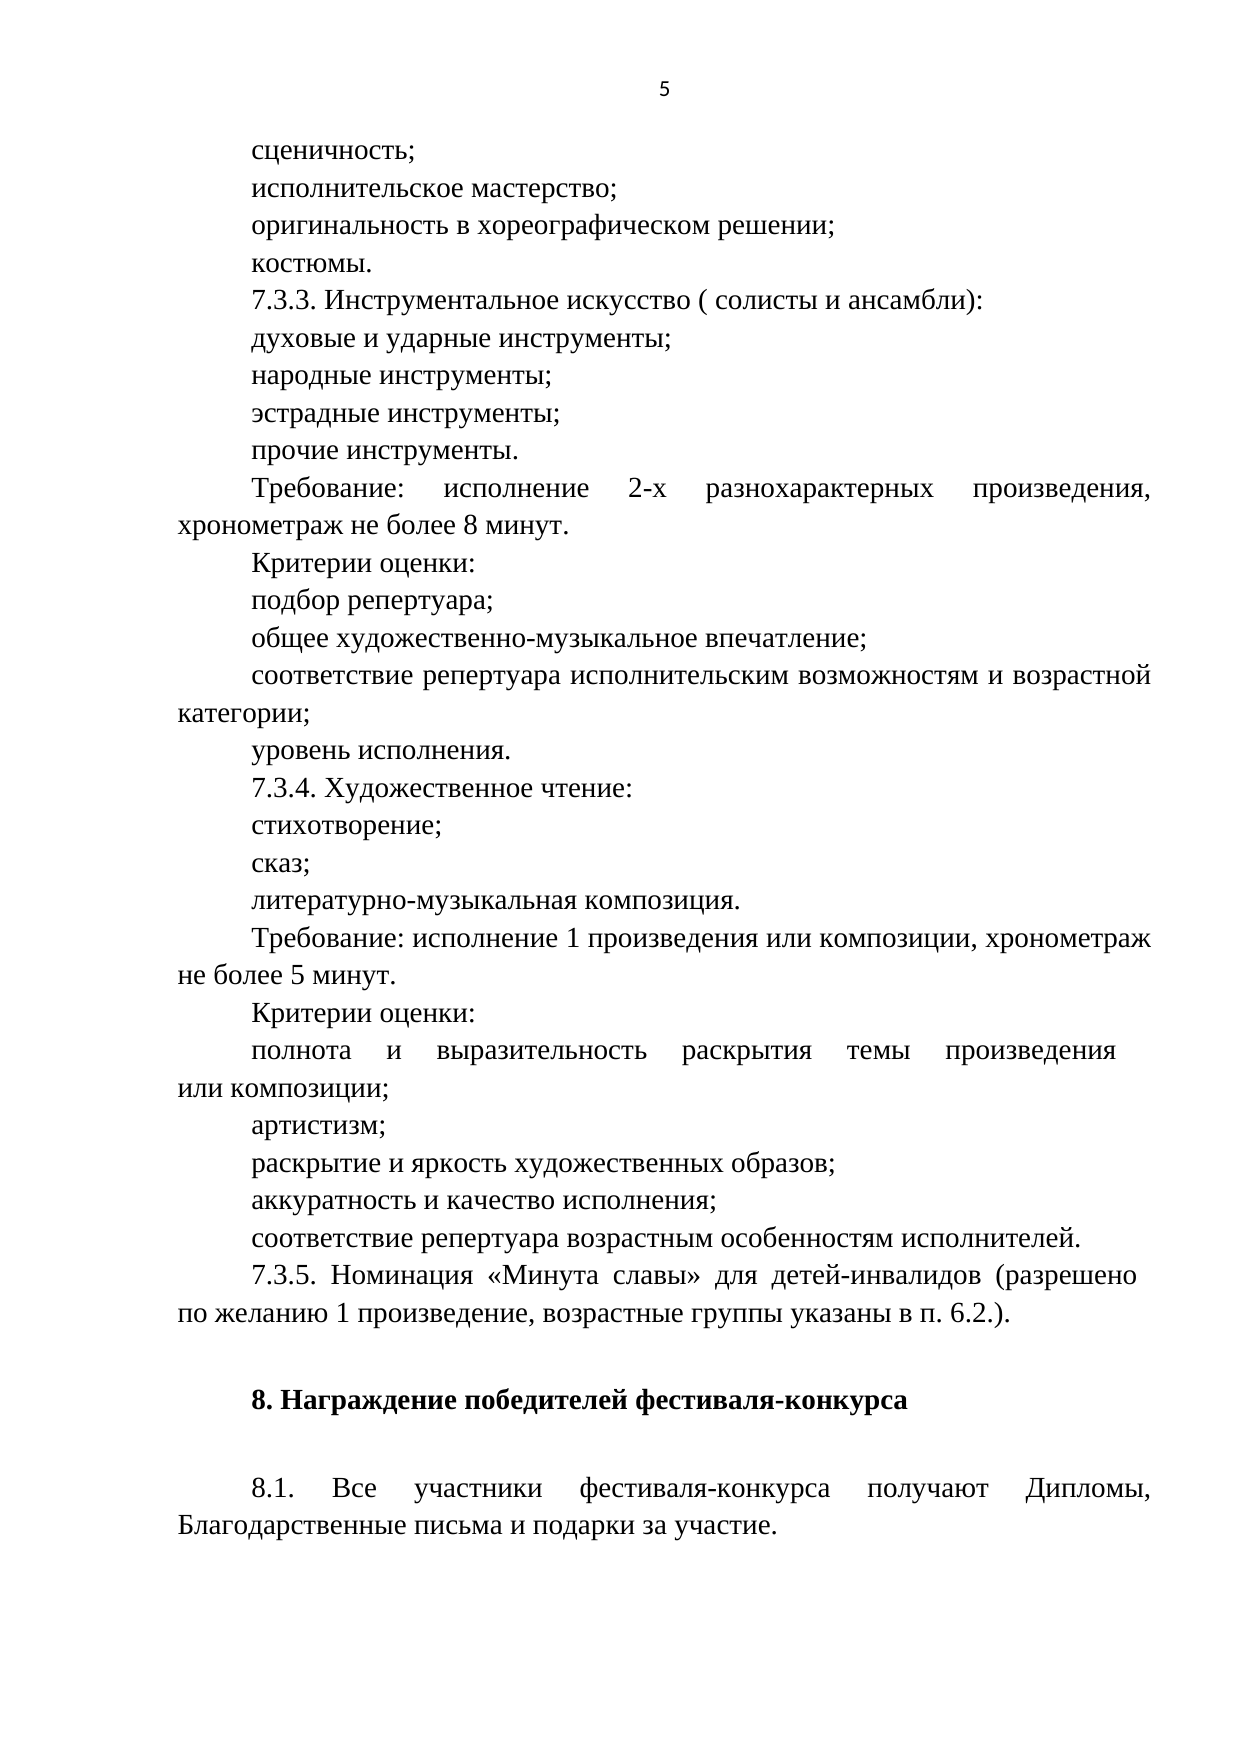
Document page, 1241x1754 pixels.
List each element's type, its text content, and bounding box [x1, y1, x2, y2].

text прочие инструменты. [177, 430, 1152, 467]
text Критерии оценки: [177, 542, 1152, 580]
text артистизм; [177, 1105, 1152, 1142]
text стихотворение; [177, 805, 1152, 842]
text народные инструменты; [177, 355, 1152, 392]
text 7.3.5. Номинация «Минута славы» для детей-инвалидов (разрешено по желанию 1 произведение, возрастные группы указаны в п. 6.2.). [177, 1255, 1152, 1330]
text подбор репертуара; [177, 580, 1152, 617]
text литературно-музыкальная композиция. [177, 880, 1152, 917]
text эстрадные инструменты; [177, 392, 1152, 430]
text сценичность; [177, 130, 1152, 167]
text Требование: исполнение 2-х разнохарактерных произведения, хронометраж не более 8 минут. [177, 467, 1152, 542]
text оригинальность в хореографическом решении; [177, 205, 1152, 242]
text Требование: исполнение 1 произведения или композиции, хронометраж не более 5 минут. [177, 917, 1152, 992]
text костюмы. [177, 242, 1152, 280]
text исполнительское мастерство; [177, 167, 1152, 205]
text полнота и выразительность раскрытия темы произведения или композиции; [177, 1030, 1152, 1105]
text соответствие репертуара возрастным особенностям исполнителей. [177, 1217, 1152, 1255]
text соответствие репертуара исполнительским возможностям и возрастной категории; [177, 655, 1152, 730]
text 8.1. Все участники фестиваля-конкурса получают Дипломы, Благодарственные письма и подарки за участие. [177, 1467, 1152, 1542]
text сказ; [177, 842, 1152, 880]
text 8. Награждение победителей фестиваля-конкурса [177, 1380, 1152, 1417]
text духовые и ударные инструменты; [177, 317, 1152, 355]
text Критерии оценки: [177, 992, 1152, 1030]
text 7.3.3. Инструментальное искусство ( солисты и ансамбли): [177, 280, 1152, 317]
text 7.3.4. Художественное чтение: [177, 767, 1152, 805]
text раскрытие и яркость художественных образов; [177, 1142, 1152, 1180]
text уровень исполнения. [177, 730, 1152, 767]
text аккуратность и качество исполнения; [177, 1180, 1152, 1217]
text общее художественно-музыкальное впечатление; [177, 617, 1152, 655]
